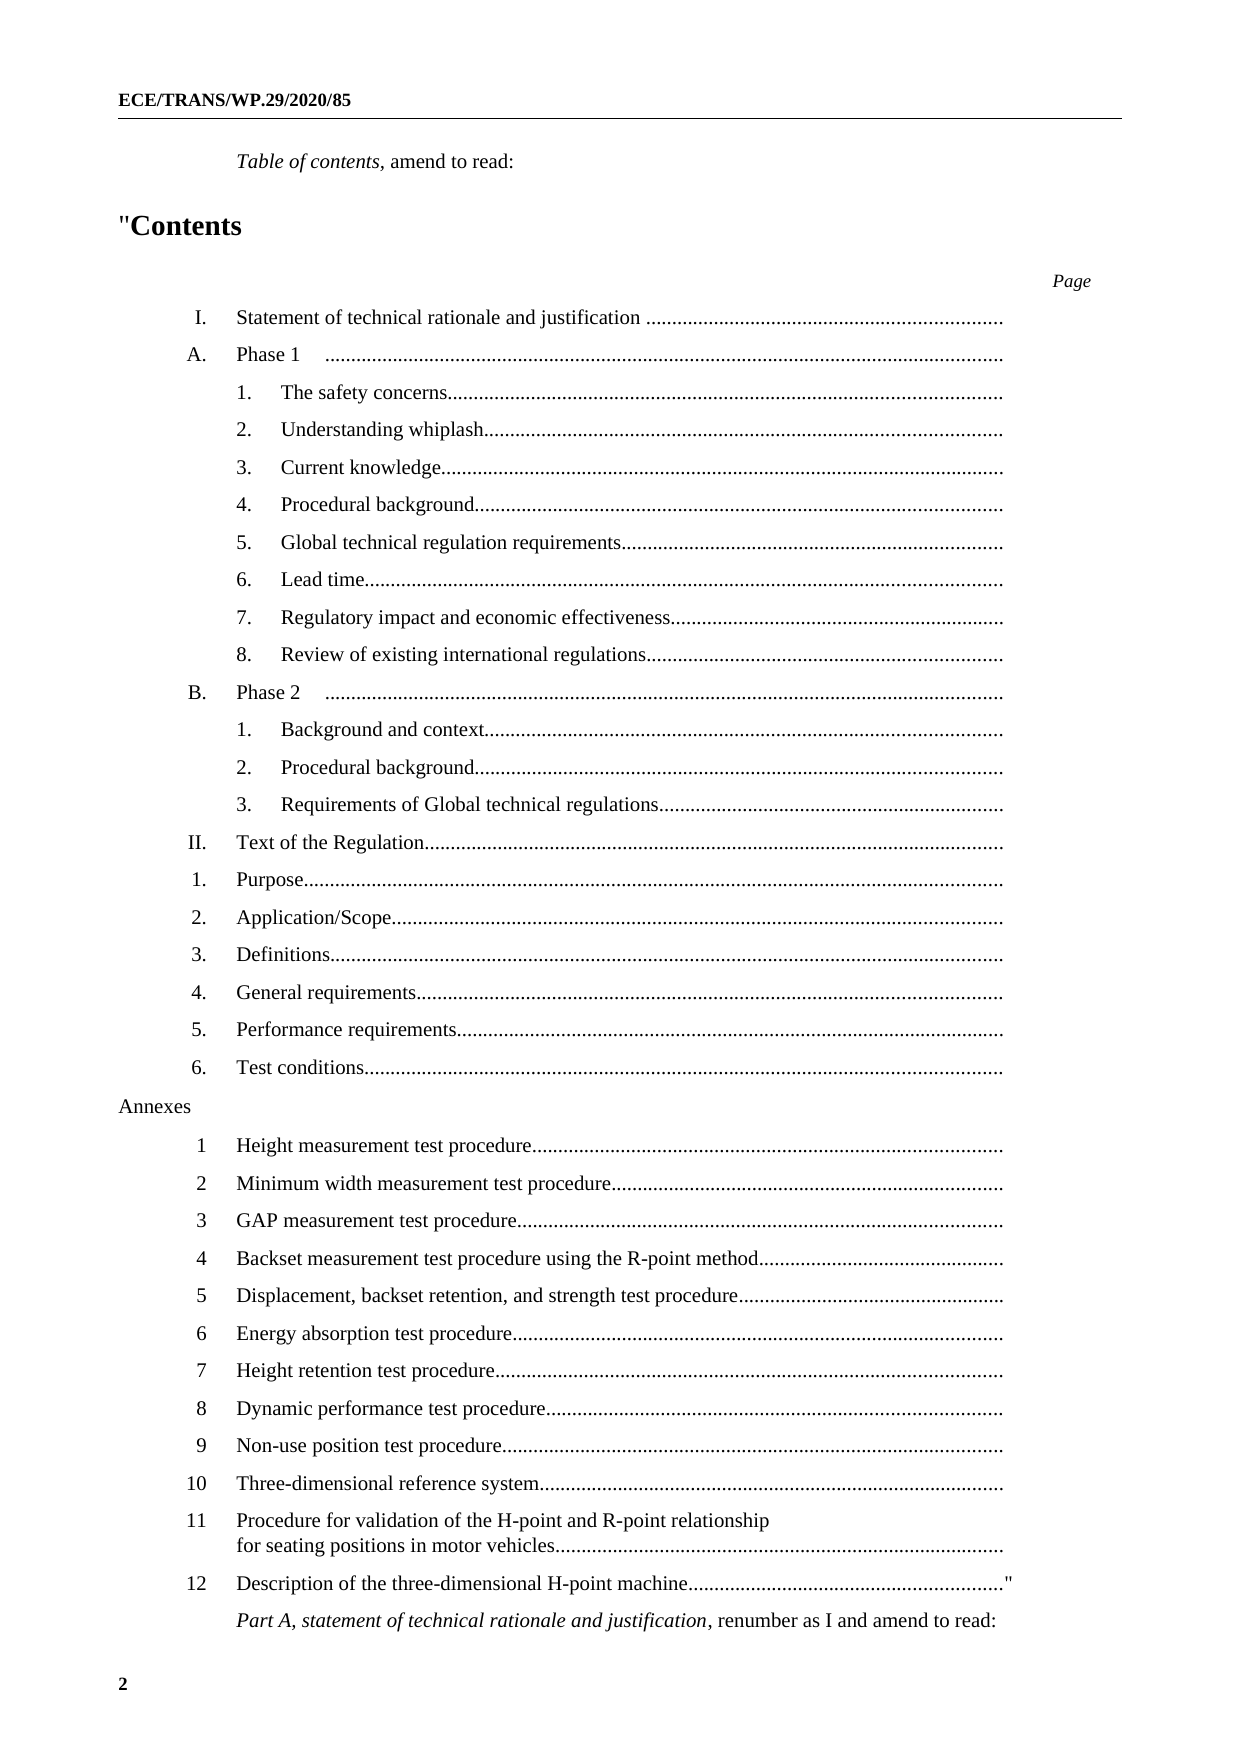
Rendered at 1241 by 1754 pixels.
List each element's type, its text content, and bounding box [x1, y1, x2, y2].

text "Contents [118, 210, 1004, 241]
text 3. Current knowledge [118, 454, 1122, 479]
text 2. Application/Scope [118, 904, 1122, 929]
text 3 GAP measurement test procedure [118, 1207, 1122, 1232]
text 1. Background and context [118, 716, 1122, 741]
text Part A, statement of technical rationale and justification, renumber as I and amend to read: [236, 1607, 1033, 1632]
text I. Statement of technical rationale and justification [118, 304, 1122, 329]
text 5 Displacement, backset retention, and strength test procedure [118, 1282, 1122, 1307]
text 10 Three-dimensional reference system [118, 1469, 1122, 1494]
text 2. Understanding whiplash [118, 416, 1122, 441]
text 6. Test conditions [118, 1054, 1122, 1079]
text 1 Height measurement test procedure [118, 1132, 1122, 1157]
text 4 Backset measurement test procedure using the R-point method [118, 1244, 1122, 1269]
text 7 Height retention test procedure [118, 1357, 1122, 1382]
text 2 Minimum width measurement test procedure [118, 1169, 1122, 1194]
text 12 Description of the three-dimensional H-point machine " [118, 1569, 1122, 1594]
text 7. Regulatory impact and economic effectiveness [118, 604, 1122, 629]
text 1. The safety concerns [118, 379, 1122, 404]
text B. Phase 2 [118, 679, 1122, 704]
text II. Text of the Regulation [118, 829, 1122, 854]
text 6 Energy absorption test procedure [118, 1319, 1122, 1344]
text 9 Non-use position test procedure [118, 1432, 1122, 1457]
text 8. Review of existing international regulations [118, 641, 1122, 666]
text 4. Procedural background [118, 491, 1122, 516]
text 3. Definitions [118, 941, 1122, 966]
text 4. General requirements [118, 979, 1122, 1004]
text 1. Purpose [118, 866, 1122, 891]
text Page [118, 266, 1122, 291]
text Table of contents, amend to read: [236, 148, 1004, 173]
text 8 Dynamic performance test procedure [118, 1394, 1122, 1419]
text 5. Performance requirements [118, 1016, 1122, 1041]
text Annexes [118, 1091, 1004, 1119]
text 5. Global technical regulation requirements [118, 529, 1122, 554]
text 2. Procedural background [118, 754, 1122, 779]
text 6. Lead time [118, 566, 1122, 591]
text A. Phase 1 [118, 341, 1122, 366]
text 3. Requirements of Global technical regulations [118, 791, 1122, 816]
text 11 Procedure for validation of the H-point and R-point relationship for seating positions in motor vehicles [118, 1507, 1122, 1557]
